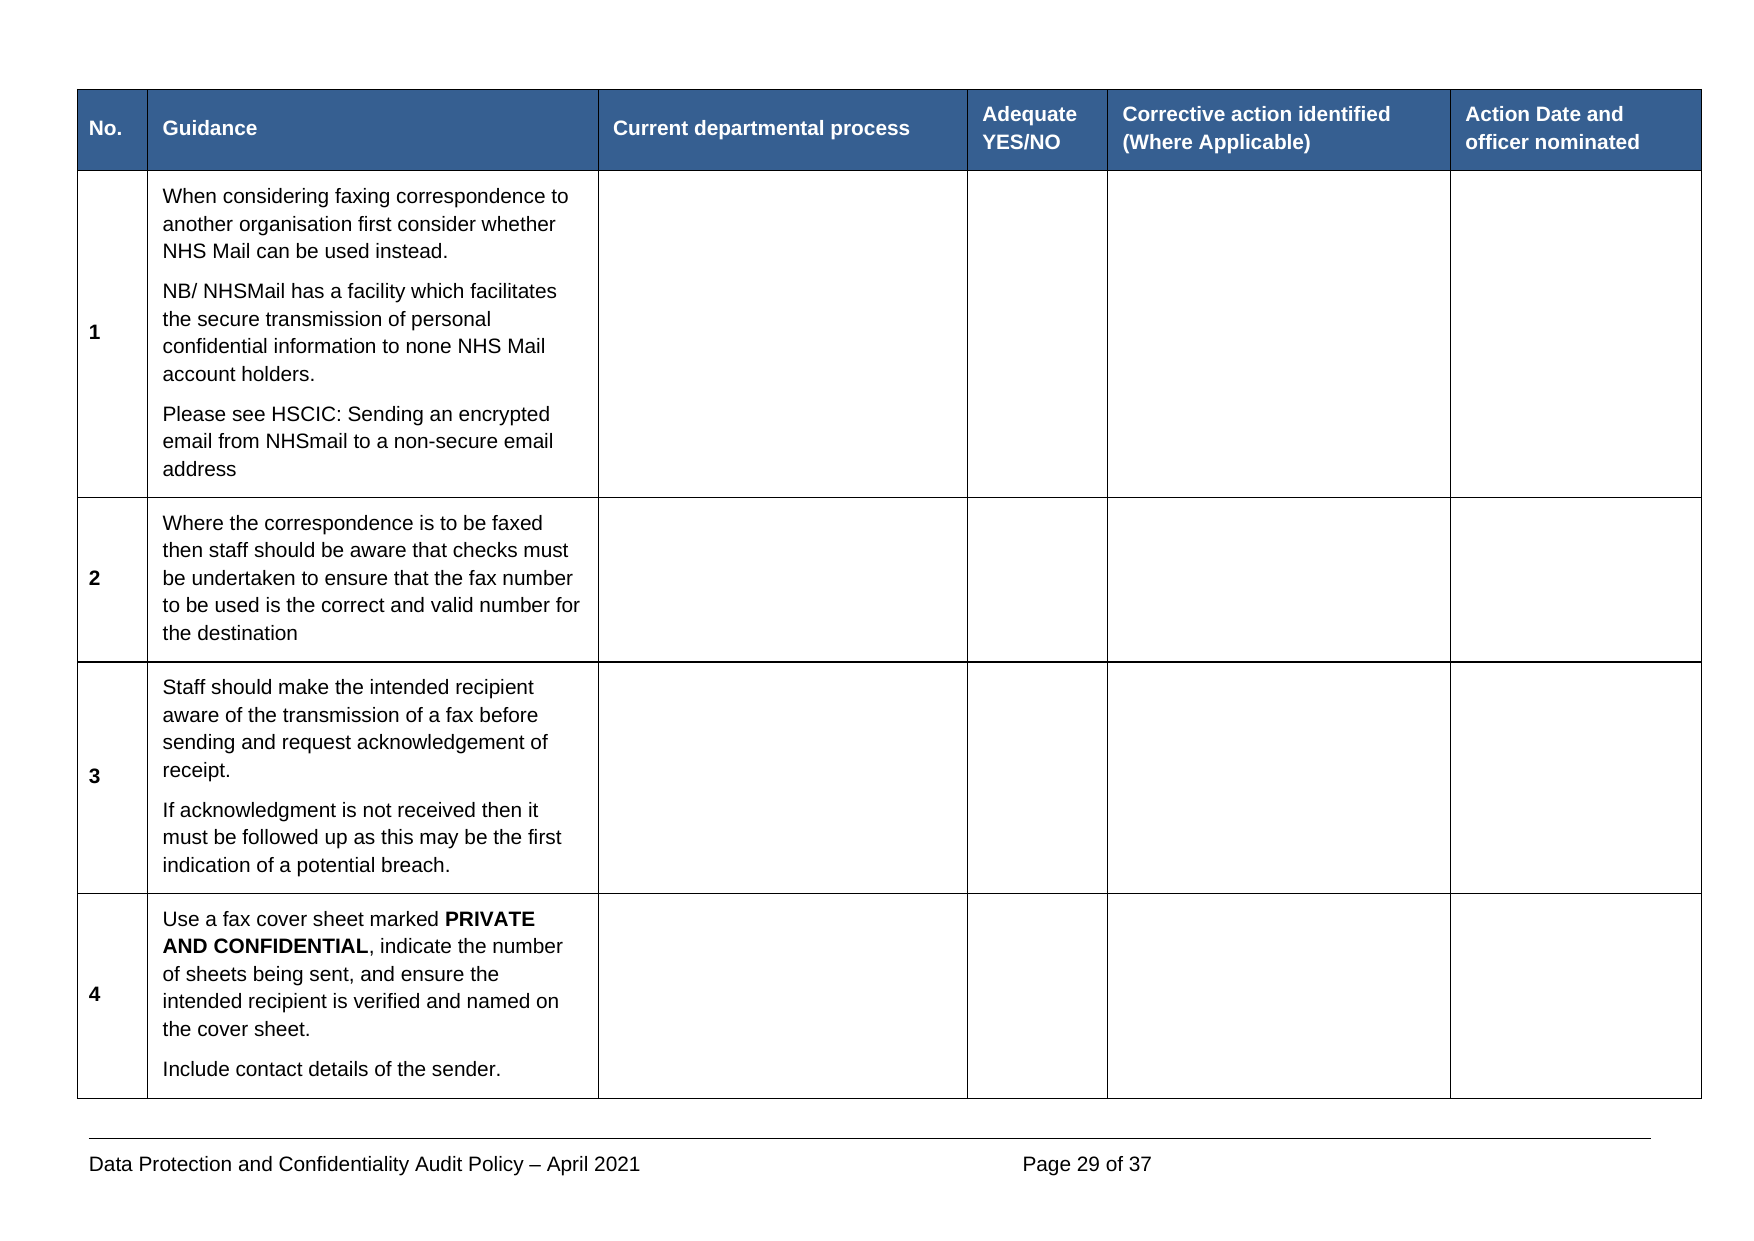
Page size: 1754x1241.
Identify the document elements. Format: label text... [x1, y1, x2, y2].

table_cell 3 [78, 663, 147, 893]
table_cell Where the correspondence is to be faxed then staff should be aware that checks must be undertaken to ensure that the fax number to be used is the correct and valid number for the destination [148, 498, 598, 661]
table_cell [1108, 498, 1450, 661]
table_cell [1108, 894, 1450, 1097]
table_cell [968, 498, 1107, 661]
table_cell 2 [78, 498, 147, 661]
table_cell When considering faxing correspondence to another organisation first consider whether NHS Mail can be used instead. NB/ NHSMail has a facility which facilitates the secure transmission of personal confidential information to none NHS Mail account holders. Please see HSCIC: Sending an encrypted email from NHSmail to a non-secure email address [148, 171, 598, 497]
table_cell [1451, 498, 1701, 661]
table_header Adequate YES/NO [968, 90, 1107, 170]
table_header Guidance [148, 90, 598, 170]
table_cell Use a fax cover sheet marked PRIVATE AND CONFIDENTIAL, indicate the number of sheets being sent, and ensure the intended recipient is verified and named on the cover sheet. Include contact details of the sender. [148, 894, 598, 1097]
table_cell [968, 663, 1107, 893]
table_cell Staff should make the intended recipient aware of the transmission of a fax before sending and request acknowledgement of receipt. If acknowledgment is not received then it must be followed up as this may be the first indication of a potential breach. [148, 663, 598, 893]
table_cell [1451, 171, 1701, 497]
table_header Current departmental process [599, 90, 967, 170]
table_cell [1108, 663, 1450, 893]
table_cell [1451, 663, 1701, 893]
table_cell [968, 894, 1107, 1097]
table_header Corrective action identified (Where Applicable) [1108, 90, 1450, 170]
table_cell [1108, 171, 1450, 497]
table_cell 4 [78, 894, 147, 1097]
table_header No. [78, 90, 147, 170]
table_cell [968, 171, 1107, 497]
table_cell [599, 894, 967, 1097]
table_cell [599, 171, 967, 497]
table_header Action Date and officer nominated [1451, 90, 1701, 170]
table_cell [599, 663, 967, 893]
table_cell [599, 498, 967, 661]
table_cell [1451, 894, 1701, 1097]
table_cell 1 [78, 171, 147, 497]
